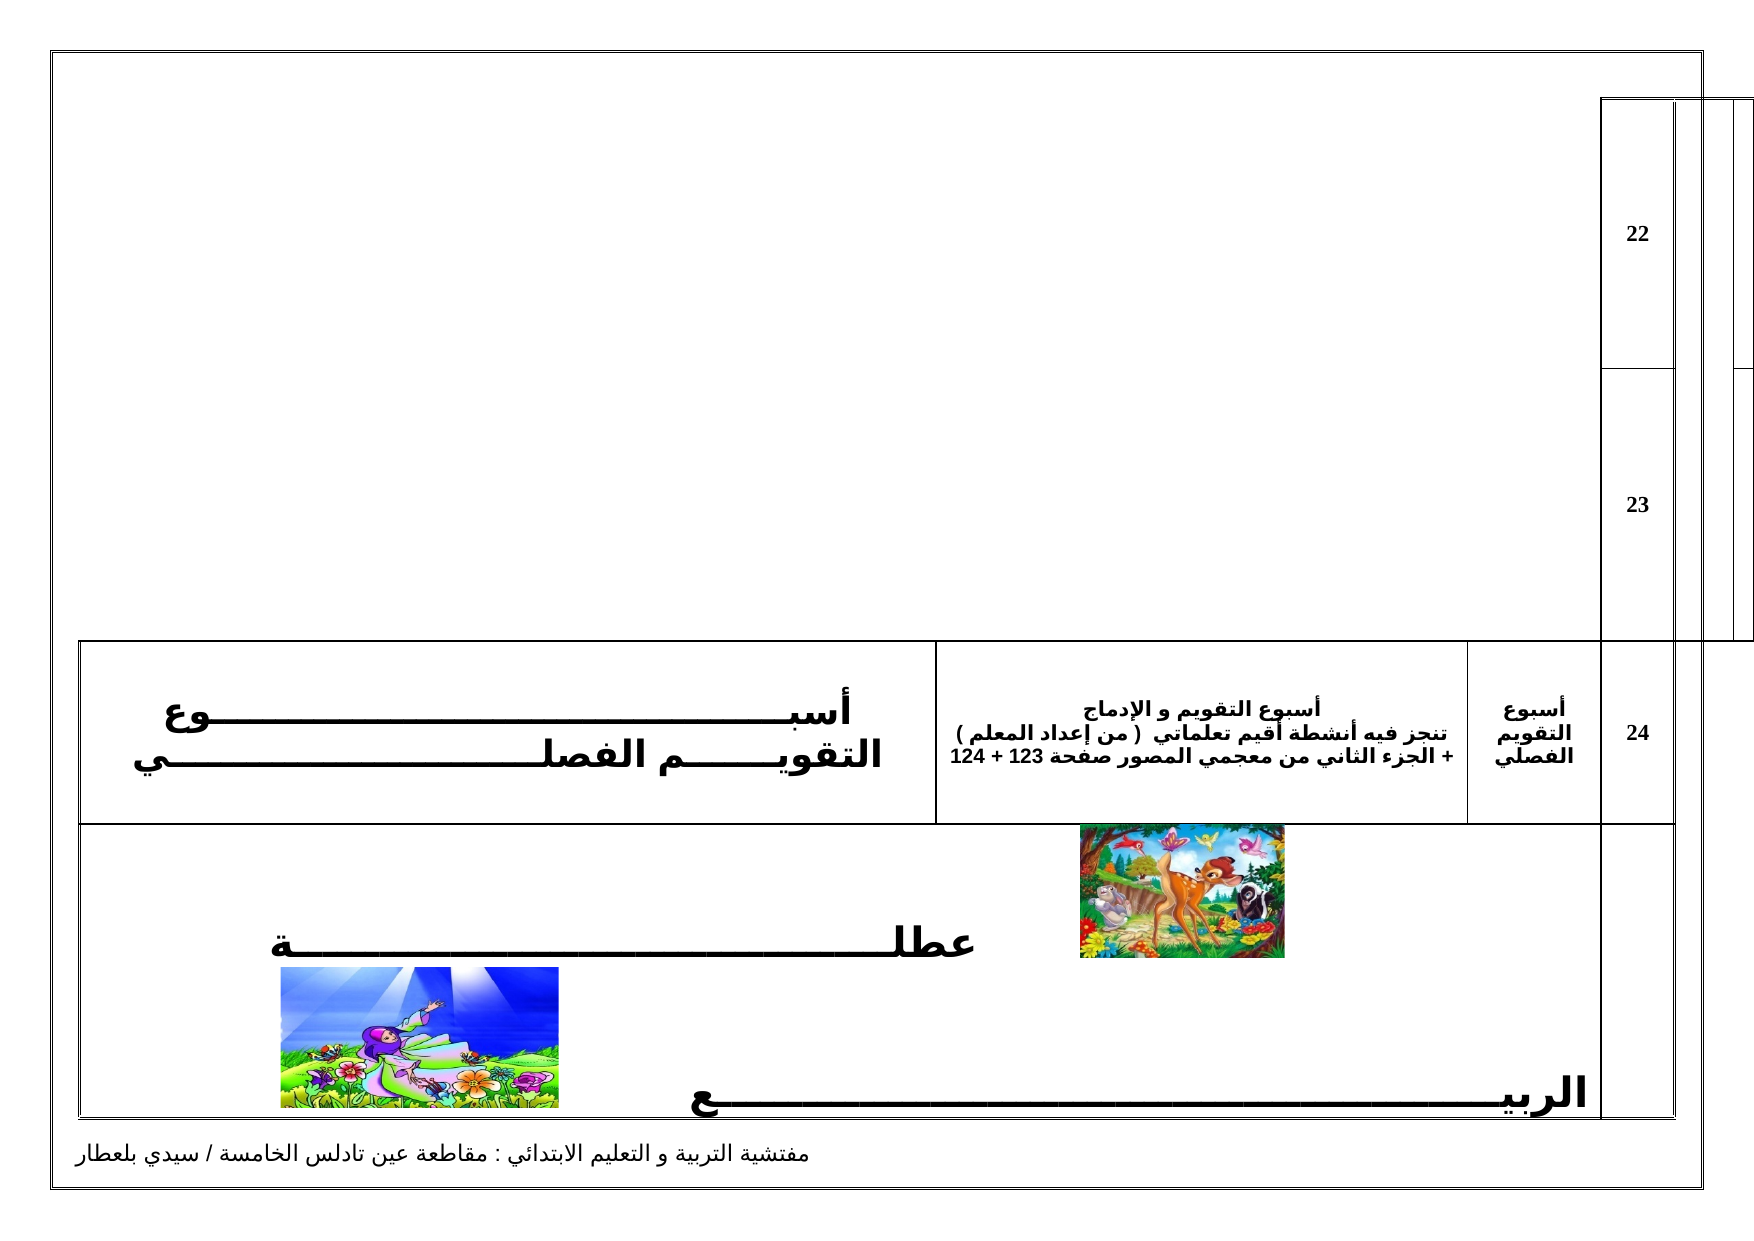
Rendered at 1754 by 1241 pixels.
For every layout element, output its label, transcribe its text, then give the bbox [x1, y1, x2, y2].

table_cell [1602, 825, 1674, 1117]
table_cell أسبوع التقويم و الإدماج تنجز فيه أنشطة أقيم تعلماتي ( من إعداد المعلم ) + الجزء الثاني من معجمي المصور صفحة 123 + 124 [937, 642, 1467, 823]
table_cell أسبـــــــــــــــــــــــــــــــــــــــــــــوع التقويـــــــم الفصلـــــــــــــــــــــــــــــي [81, 642, 935, 823]
table_header 22 [1602, 100, 1674, 367]
table_cell أسبوع التقويم الفصلي [1468, 642, 1600, 823]
picture [1080, 824, 1285, 958]
table_cell 24 [1602, 642, 1673, 823]
picture [280, 967, 559, 1108]
table_cell 23 [1602, 369, 1673, 640]
table_cell عطلــــــــــــــــــــــــــــــــــــــــــة الربيـــــــــــــــــــــــــــــــــــــــــــــــــــــــع [80, 825, 1600, 1117]
